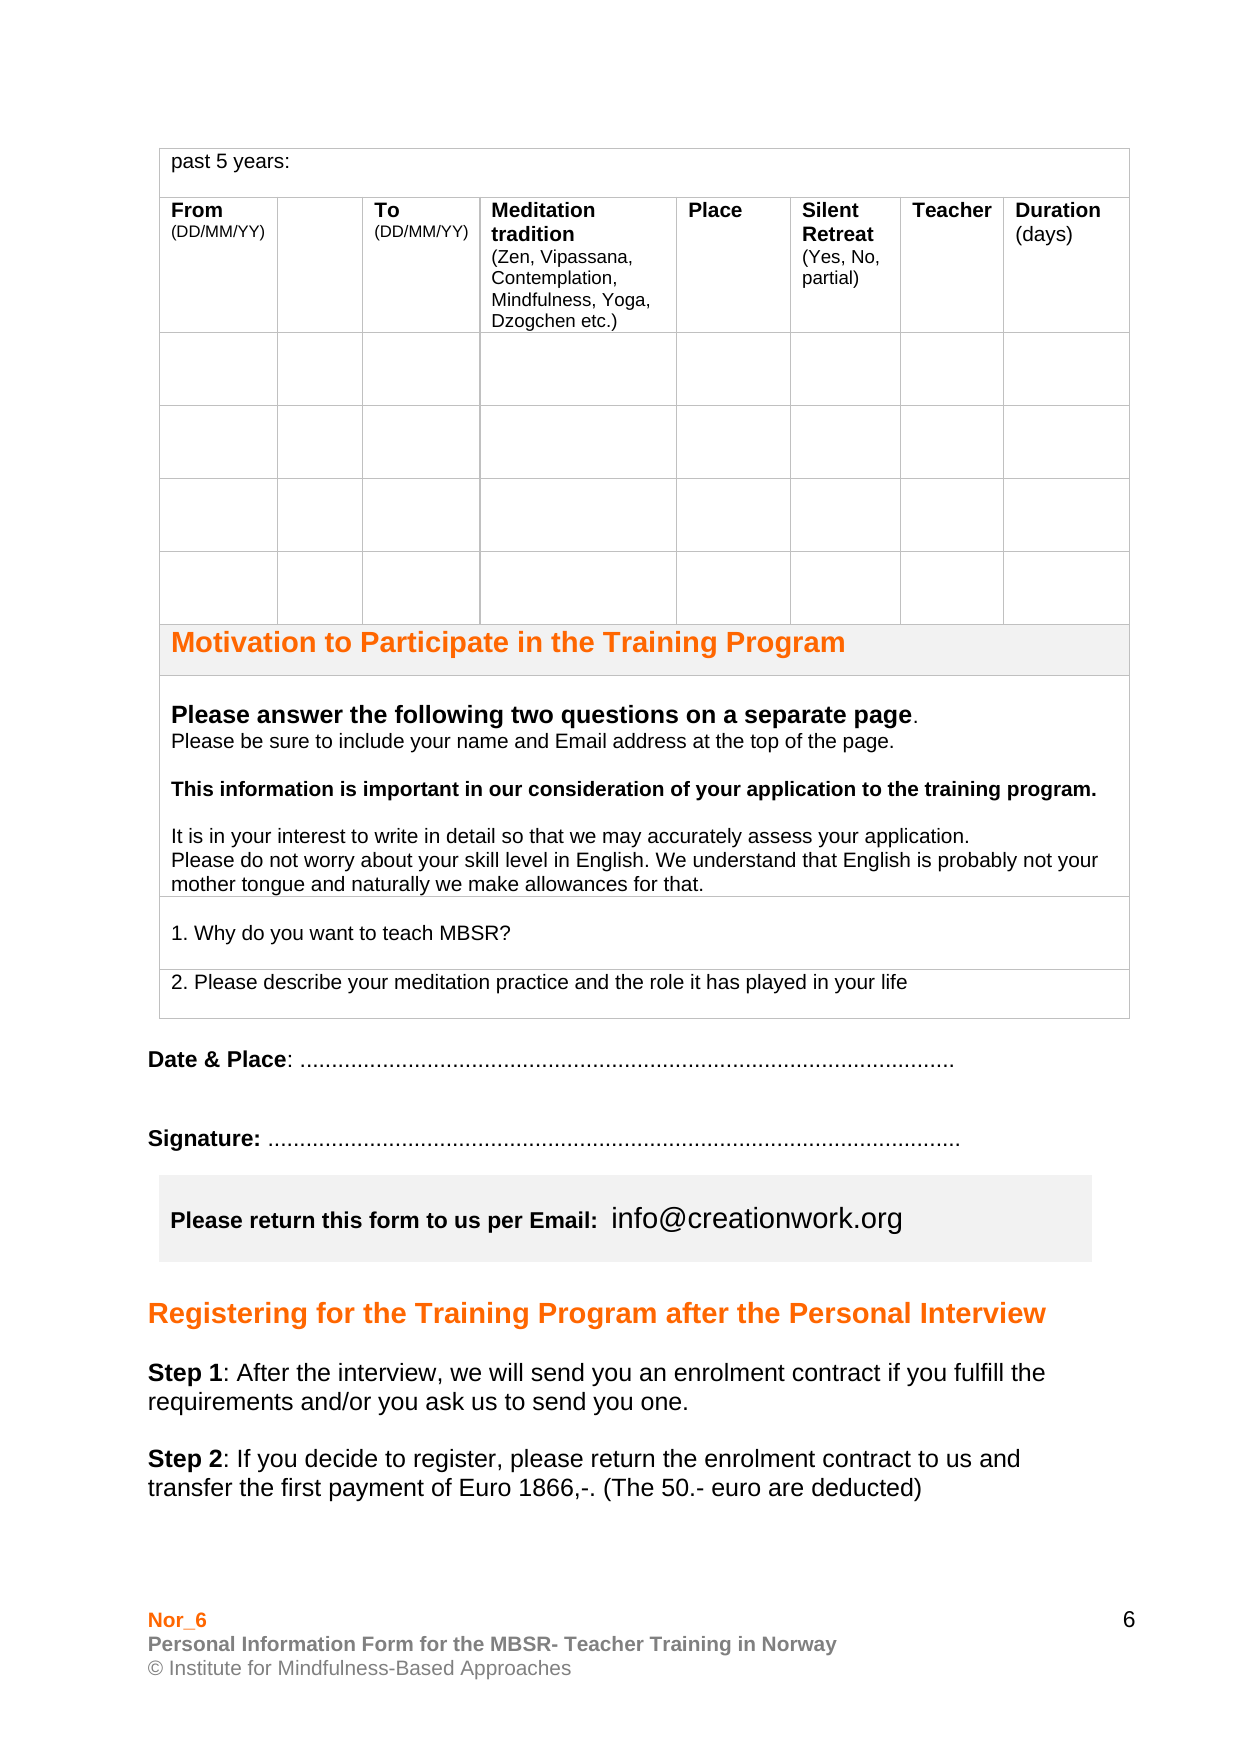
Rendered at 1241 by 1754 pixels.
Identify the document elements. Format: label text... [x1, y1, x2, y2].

table_cell [481, 406, 676, 478]
table_cell [278, 333, 362, 405]
table_cell [677, 479, 790, 551]
table_cell Motivation to Participate in the Training Program [160, 625, 1129, 675]
table_cell [901, 479, 1003, 551]
table_cell [1004, 479, 1129, 551]
table_cell [1004, 552, 1129, 623]
table_cell Duration (days) [1004, 198, 1129, 332]
table_cell [160, 333, 277, 405]
table_cell From (DD/MM/YY) [160, 198, 277, 332]
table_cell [160, 149, 1129, 197]
table_cell [791, 552, 900, 623]
table_cell [791, 333, 900, 405]
table_cell 1. Why do you want to teach MBSR? [160, 897, 1129, 969]
text Date & Place: ....................................................................................................... [148, 1046, 1137, 1072]
table_cell Place [677, 198, 790, 332]
table_cell [363, 406, 479, 478]
text Signature: ............................................................................................................. [148, 1124, 1152, 1151]
table_cell [278, 406, 362, 478]
table_cell [481, 333, 676, 405]
table_cell Meditation tradition (Zen, Vipassana, Contemplation, Mindfulness, Yoga, Dzogchen etc.) [481, 198, 676, 332]
table_cell [901, 333, 1003, 405]
table_cell [481, 552, 676, 623]
table_cell [481, 479, 676, 551]
table_cell [278, 552, 362, 623]
table_cell [677, 333, 790, 405]
table_cell [160, 406, 277, 478]
table_cell [1004, 406, 1129, 478]
subtitle Step 1: After the interview, we will send you an enrolment contract if you fulfill the requirements and/or you ask us to send you one. [148, 1358, 1112, 1415]
table_header Please return this form to us per Email: info@creationwork.org [159, 1175, 1092, 1262]
table_cell [677, 406, 790, 478]
table_cell Please answer the following two questions on a separate page. Please be sure to include your name and Email address at the top of the page. This information is important in our consideration of your application to the training program. It is in your interest to write in detail so that we may accurately assess your application. Please do not worry about your skill level in English. We understand that English is probably not your mother tongue and naturally we make allowances for that. [160, 676, 1129, 896]
table_cell [677, 552, 790, 623]
table_cell [901, 552, 1003, 623]
table_cell [363, 479, 479, 551]
table_cell [791, 479, 900, 551]
table_cell [363, 552, 479, 623]
table_cell [160, 552, 277, 623]
table_cell Silent Retreat (Yes, No, partial) [791, 198, 900, 332]
table_cell Teacher [901, 198, 1003, 332]
table_cell [791, 406, 900, 478]
table_cell [160, 479, 277, 551]
subtitle Step 2: If you decide to register, please return the enrolment contract to us and transfer the first payment of Euro 1866,-. (The 50.- euro are deducted) [148, 1444, 1112, 1502]
table_cell 2. Please describe your meditation practice and the role it has played in your life [160, 970, 1129, 1018]
table_cell [901, 406, 1003, 478]
table_cell [1004, 333, 1129, 405]
table_cell To (DD/MM/YY) [363, 198, 479, 332]
text Registering for the Training Program after the Personal Interview [148, 1296, 1137, 1329]
table_cell [278, 479, 362, 551]
table_cell [278, 198, 362, 332]
table_cell [363, 333, 479, 405]
